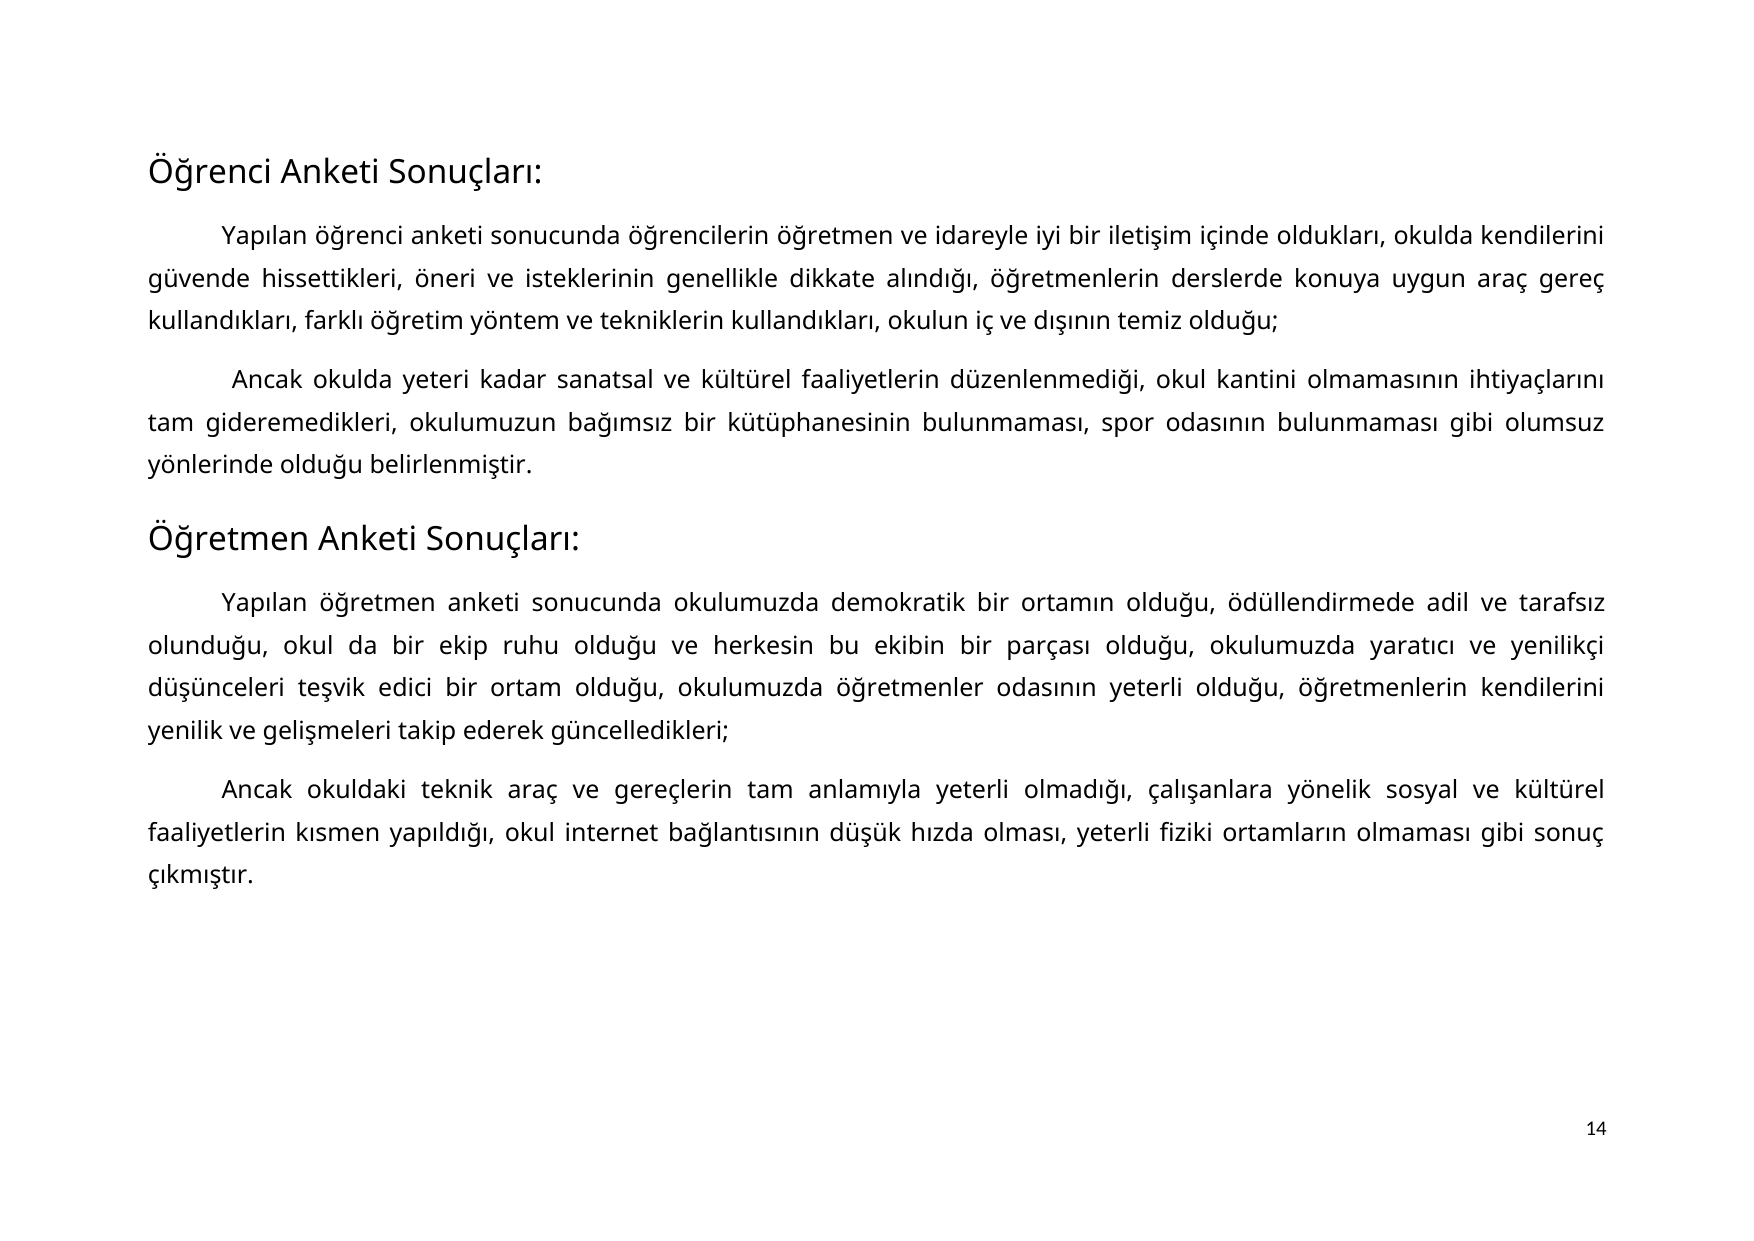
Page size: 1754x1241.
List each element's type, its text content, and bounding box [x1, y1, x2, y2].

text Ancak okuldaki teknik araç ve gereçlerin tam anlamıyla yeterli olmadığı, çalışanlara yönelik sosyal ve kültürel faaliyetlerin kısmen yapıldığı, okul internet bağlantısının düşük hızda olması, yeterli fiziki ortamların olmaması gibi sonuç çıkmıştır. [148, 772, 1606, 891]
text Yapılan öğrenci anketi sonucunda öğrencilerin öğretmen ve idareyle iyi bir iletişim içinde oldukları, okulda kendilerini güvende hissettikleri, öneri ve isteklerinin genellikle dikkate alındığı, öğretmenlerin derslerde konuya uygun araç gereç kullandıkları, farklı öğretim yöntem ve tekniklerin kullandıkları, okulun iç ve dışının temiz olduğu; [148, 218, 1606, 337]
subtitle Öğrenci Anketi Sonuçları: [148, 148, 1606, 193]
subtitle Öğretmen Anketi Sonuçları: [148, 515, 1606, 560]
text Yapılan öğretmen anketi sonucunda okulumuzda demokratik bir ortamın olduğu, ödüllendirmede adil ve tarafsız olunduğu, okul da bir ekip ruhu olduğu ve herkesin bu ekibin bir parçası olduğu, okulumuzda yaratıcı ve yenilikçi düşünceleri teşvik edici bir ortam olduğu, okulumuzda öğretmenler odasının yeterli olduğu, öğretmenlerin kendilerini yenilik ve gelişmeleri takip ederek güncelledikleri; [148, 585, 1606, 747]
text Ancak okulda yeteri kadar sanatsal ve kültürel faaliyetlerin düzenlenmediği, okul kantini olmamasının ihtiyaçlarını tam gideremedikleri, okulumuzun bağımsız bir kütüphanesinin bulunmaması, spor odasının bulunmaması gibi olumsuz yönlerinde olduğu belirlenmiştir. [148, 362, 1606, 481]
